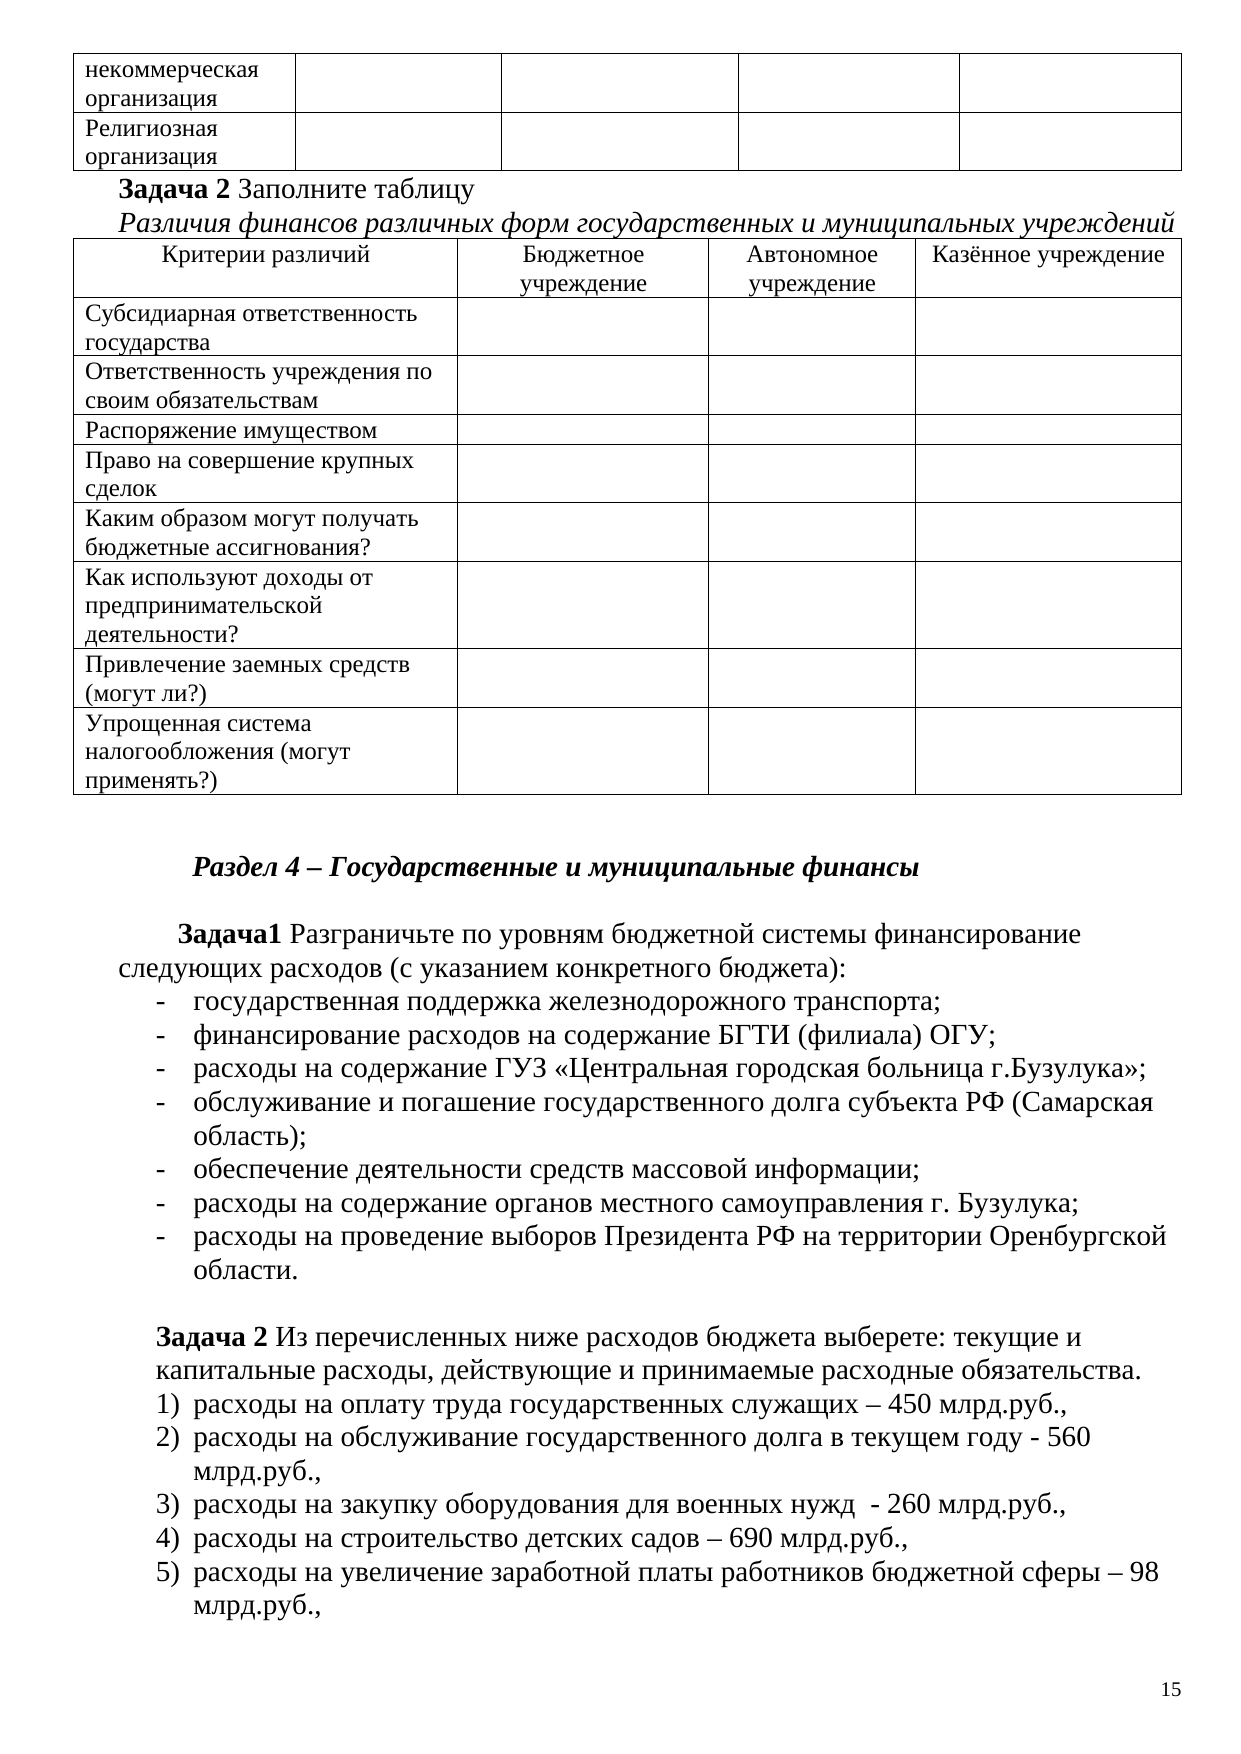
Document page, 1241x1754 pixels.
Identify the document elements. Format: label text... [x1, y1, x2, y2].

list расходы на содержание ГУЗ «Центральная городская больница г.Бузулука»; [156, 1051, 1181, 1084]
table_cell [502, 54, 738, 112]
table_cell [74, 54, 295, 112]
table_cell [458, 708, 708, 794]
table_cell [709, 562, 915, 648]
text Различия финансов различных форм государственных и муниципальных учреждений [118, 205, 1181, 238]
text Задача 2 Из перечисленных ниже расходов бюджета выберете: текущие и капитальные расходы, действующие и принимаемые расходные обязательства. [156, 1319, 1181, 1386]
table_header Казённое учреждение [916, 239, 1181, 297]
table_cell [960, 113, 1181, 170]
table_cell [916, 503, 1181, 561]
table_cell [916, 649, 1181, 707]
text Задача 2 Заполните таблицу [238, 171, 1181, 205]
table_header Бюджетное учреждение [458, 239, 708, 297]
table_cell [296, 113, 501, 170]
table_cell [916, 415, 1181, 444]
table_cell [916, 562, 1181, 648]
list расходы на оплату труда государственных служащих – 450 млрд.руб., [156, 1386, 1181, 1419]
table_cell [458, 445, 708, 502]
table_cell [739, 54, 959, 112]
table_cell Распоряжение имуществом [74, 415, 457, 444]
text Раздел 4 – Государственные и муниципальные финансы [118, 849, 1181, 883]
table_cell Упрощенная система налогообложения (могут применять?) [74, 708, 457, 794]
table_cell [709, 503, 915, 561]
table_cell Привлечение заемных средств (могут ли?) [74, 649, 457, 707]
table_cell [739, 113, 959, 170]
table_cell Субсидиарная ответственность государства [74, 298, 457, 355]
table_cell [458, 649, 708, 707]
table_cell [458, 503, 708, 561]
table_cell [709, 356, 915, 414]
table_cell [458, 562, 708, 648]
list расходы на содержание органов местного самоуправления г. Бузулука; [156, 1185, 1181, 1218]
list обслуживание и погашение государственного долга субъекта РФ (Самарская область); [156, 1084, 1181, 1151]
table_cell [709, 298, 915, 355]
list расходы на увеличение заработной платы работников бюджетной сферы – 98 млрд.руб., [156, 1554, 1181, 1621]
table_cell [960, 54, 1181, 112]
table_cell [458, 356, 708, 414]
table_cell [916, 708, 1181, 794]
table_cell [458, 298, 708, 355]
table_cell Каким образом могут получать бюджетные ассигнования? [74, 503, 457, 561]
table_cell [296, 54, 501, 112]
list государственная поддержка железнодорожного транспорта; [156, 983, 1181, 1017]
text Задача1 Разграничьте по уровням бюджетной системы финансирование следующих расходов (с указанием конкретного бюджета): [118, 916, 1181, 983]
table_cell [458, 415, 708, 444]
list расходы на закупку оборудования для военных нужд - 260 млрд.руб., [156, 1487, 1181, 1520]
table_cell Ответственность учреждения по своим обязательствам [74, 356, 457, 414]
list обеспечение деятельности средств массовой информации; [156, 1151, 1181, 1185]
table_cell [709, 649, 915, 707]
table_cell Религиозная организация [74, 113, 295, 170]
table_cell Как используют доходы от предпринимательской деятельности? [74, 562, 457, 648]
table_cell [709, 445, 915, 502]
list расходы на проведение выборов Президента РФ на территории Оренбургской области. [156, 1218, 1181, 1285]
list расходы на обслуживание государственного долга в текущем году - 560 млрд.руб., [156, 1419, 1181, 1487]
table_cell Право на совершение крупных сделок [74, 445, 457, 502]
list финансирование расходов на содержание БГТИ (филиала) ОГУ; [156, 1017, 1181, 1051]
table_cell [709, 708, 915, 794]
list расходы на строительство детских садов – 690 млрд.руб., [156, 1520, 1181, 1554]
table_cell [916, 445, 1181, 502]
table_cell [709, 415, 915, 444]
table_cell [502, 113, 738, 170]
table_cell [916, 298, 1181, 355]
table_cell [916, 356, 1181, 414]
table_header Критерии различий [74, 239, 457, 297]
table_header Автономное учреждение [709, 239, 915, 297]
